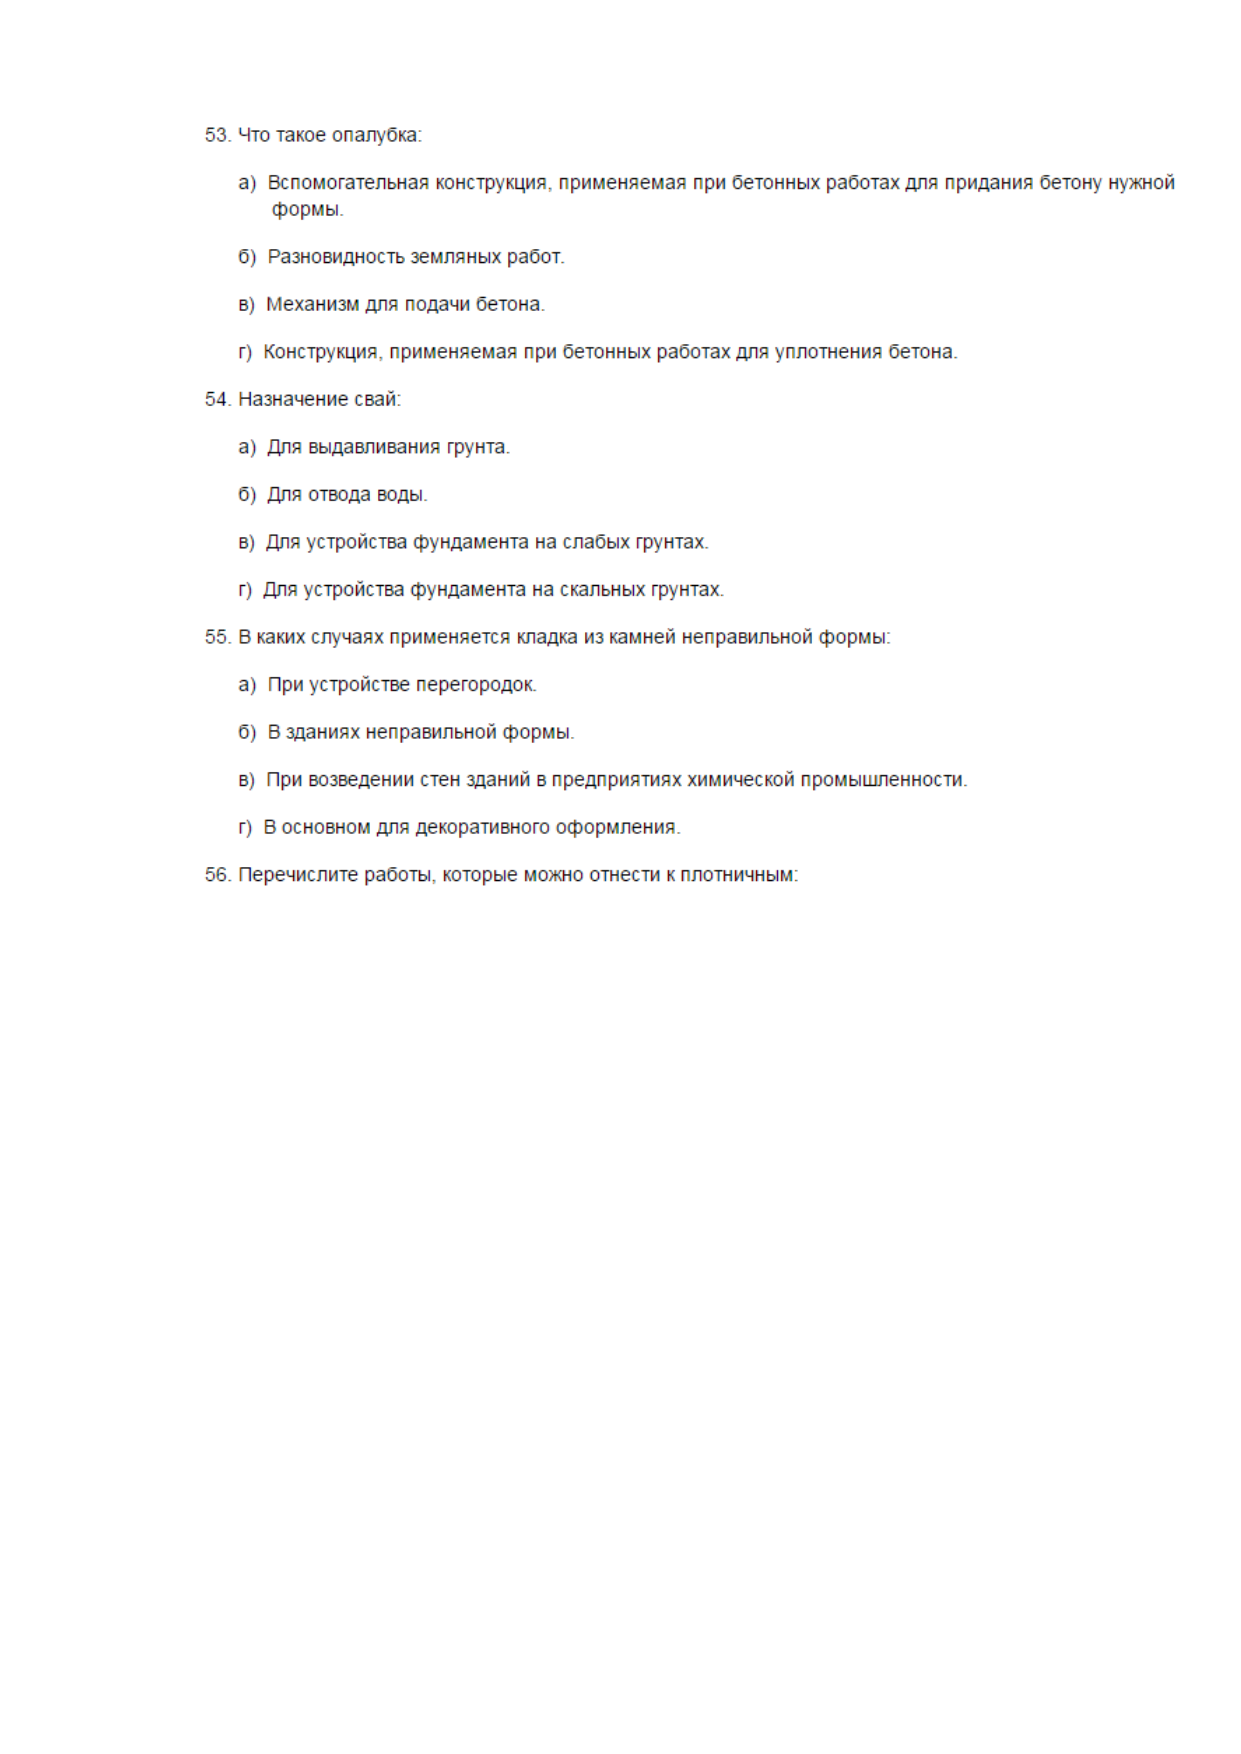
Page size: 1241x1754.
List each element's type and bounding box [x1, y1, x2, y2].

picture [177, 118, 1198, 894]
